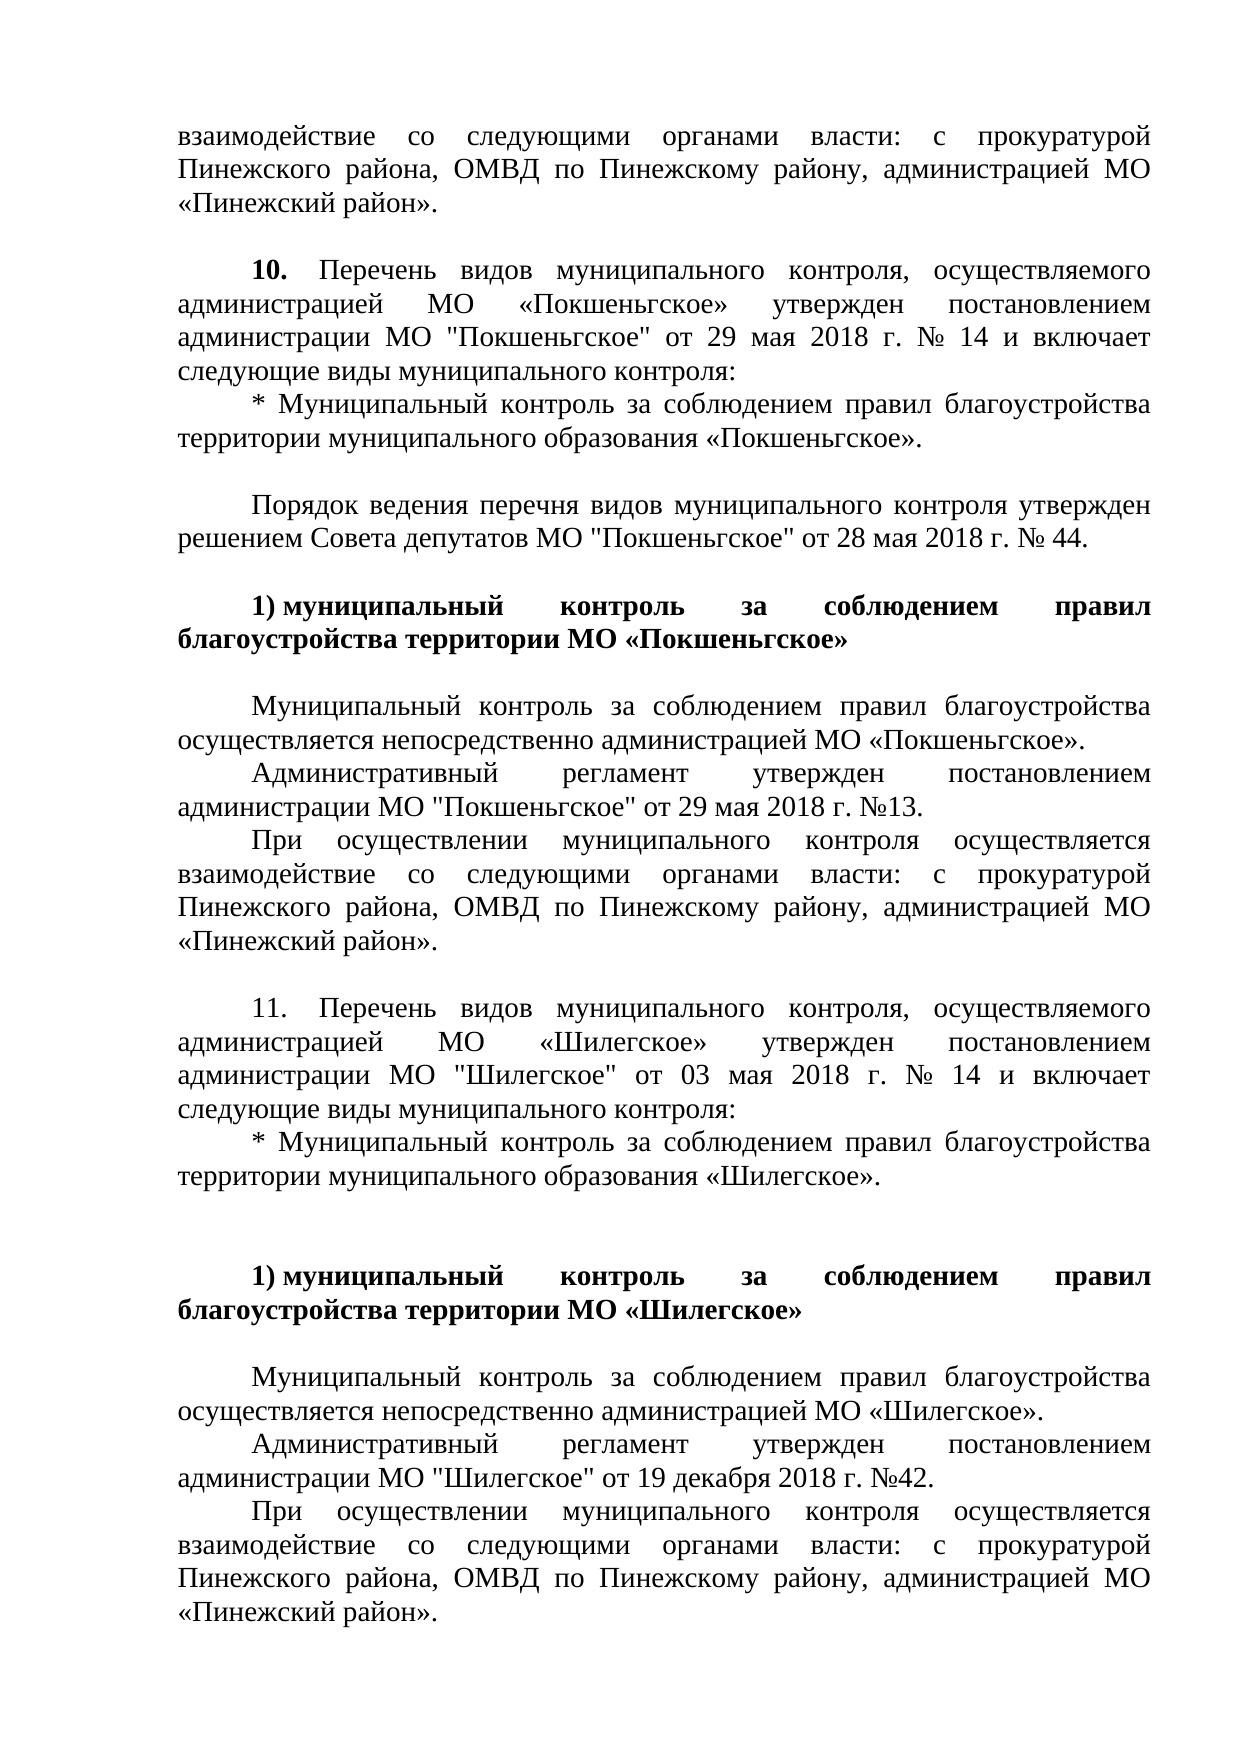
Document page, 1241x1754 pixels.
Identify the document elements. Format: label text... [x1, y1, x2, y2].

text Муниципальный контроль за соблюдением правил благоустройства осуществляется непосредственно администрацией МО «Шилегское». [177, 1359, 1152, 1426]
text Административный регламент утвержден постановлением администрации МО "Шилегское" от 19 декабря 2018 г. №42. [177, 1426, 1152, 1493]
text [177, 118, 1152, 219]
text Административный регламент утвержден постановлением администрации МО "Покшеньгское" от 29 мая 2018 г. №13. [177, 755, 1152, 822]
text 1) муниципальный контроль за соблюдением правил благоустройства территории МО «Покшеньгское» [177, 588, 1152, 655]
text 10. Перечень видов муниципального контроля, осуществляемого администрацией МО «Покшеньгское» утвержден постановлением администрации МО "Покшеньгское" от 29 мая 2018 г. № 14 и включает следующие виды муниципального контроля: [177, 252, 1152, 386]
text Муниципальный контроль за соблюдением правил благоустройства осуществляется непосредственно администрацией МО «Покшеньгское». [177, 688, 1152, 755]
text Порядок ведения перечня видов муниципального контроля утвержден решением Совета депутатов МО "Покшеньгское" от 28 мая 2018 г. № 44. [177, 487, 1152, 554]
text 11. Перечень видов муниципального контроля, осуществляемого администрацией МО «Шилегское» утвержден постановлением администрации МО "Шилегское" от 03 мая 2018 г. № 14 и включает следующие виды муниципального контроля: [177, 990, 1152, 1124]
text 1) муниципальный контроль за соблюдением правил благоустройства территории МО «Шилегское» [177, 1258, 1152, 1326]
text * Муниципальный контроль за соблюдением правил благоустройства территории муниципального образования «Шилегское». [177, 1124, 1152, 1191]
text * Муниципальный контроль за соблюдением правил благоустройства территории муниципального образования «Покшеньгское». [177, 386, 1152, 453]
